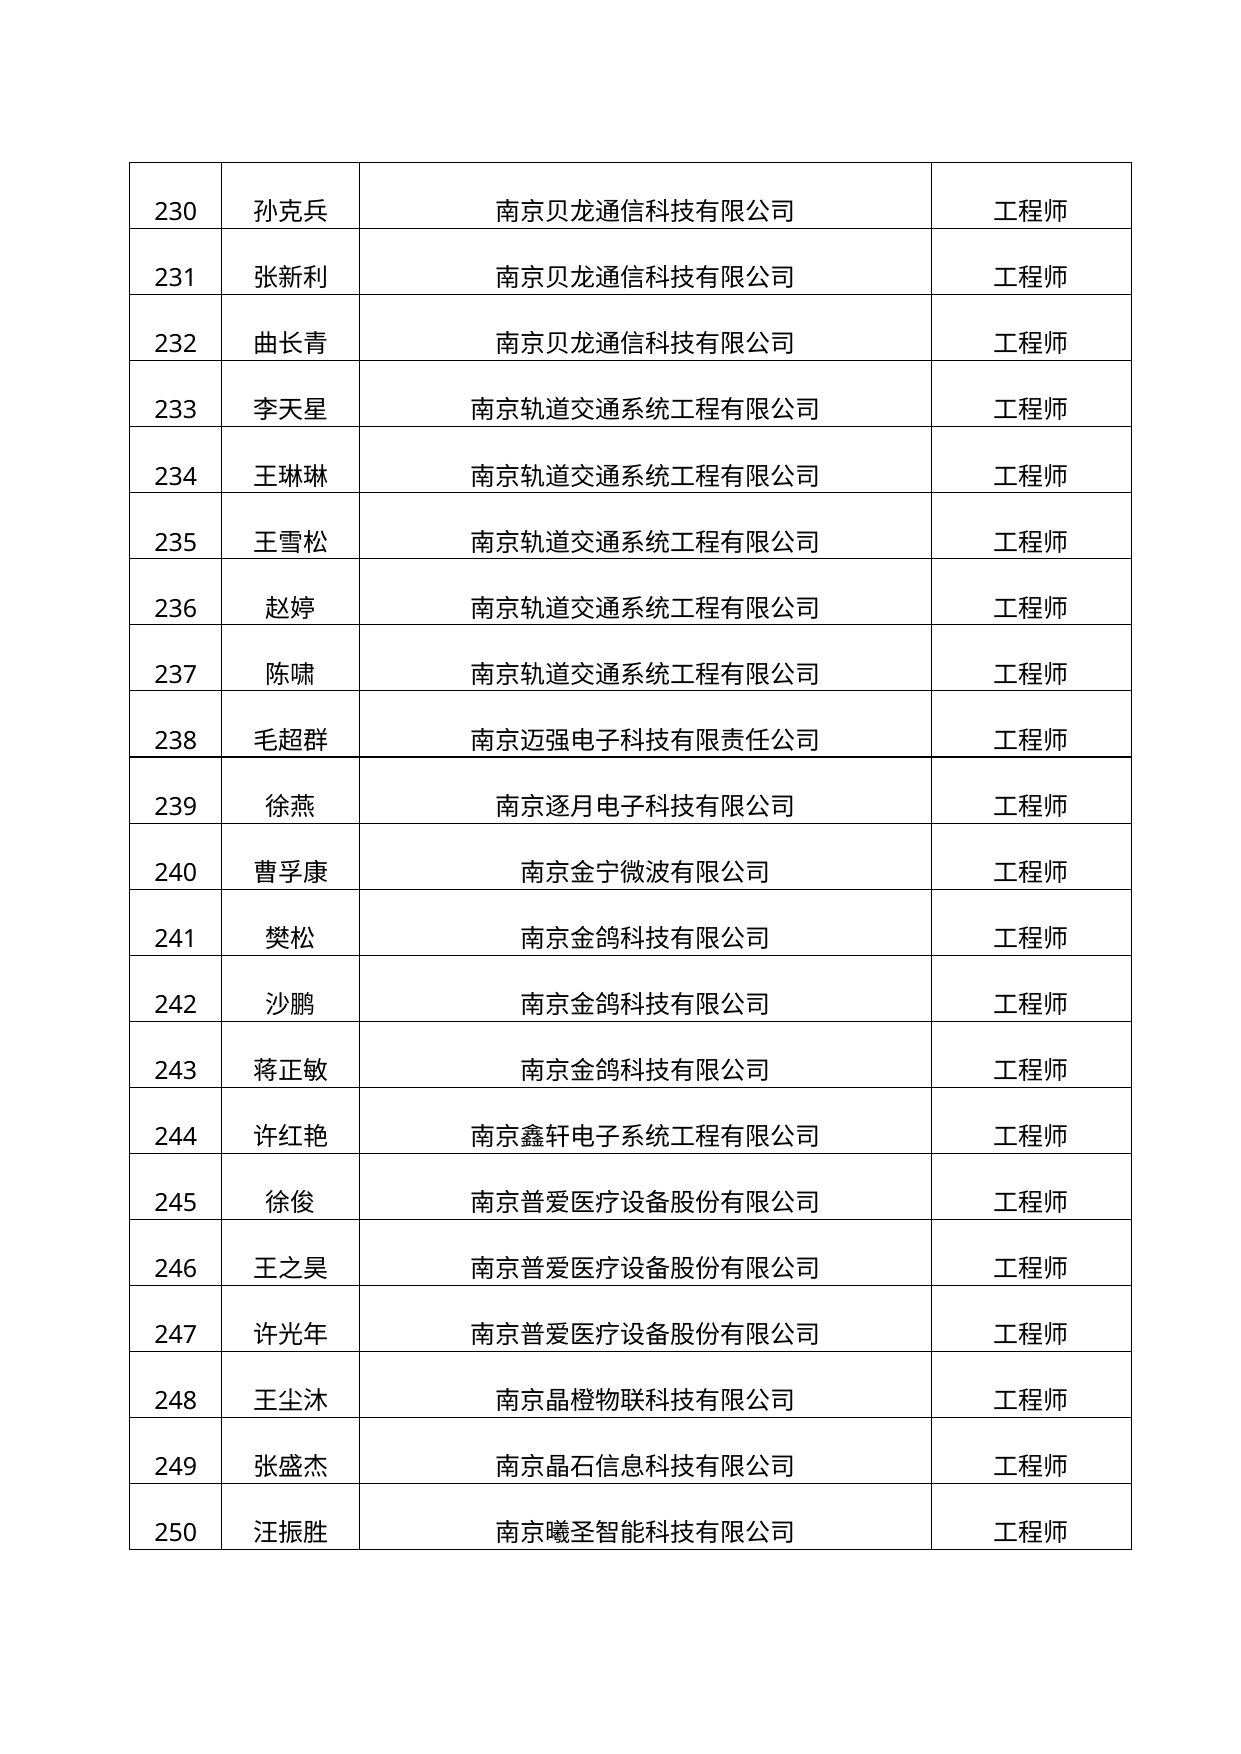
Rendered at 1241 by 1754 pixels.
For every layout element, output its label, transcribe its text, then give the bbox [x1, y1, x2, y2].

table_cell 南京贝龙通信科技有限公司 [360, 229, 931, 294]
table_cell 233 [130, 361, 221, 426]
table_cell 徐俊 [222, 1154, 359, 1219]
table_cell 工程师 [932, 758, 1131, 822]
table_cell 南京普爱医疗设备股份有限公司 [360, 1154, 931, 1219]
table_cell 工程师 [932, 1484, 1131, 1549]
table_cell 沙鹏 [222, 956, 359, 1021]
table_cell 李天星 [222, 361, 359, 426]
table_cell 南京曦圣智能科技有限公司 [360, 1484, 931, 1549]
table_cell 南京贝龙通信科技有限公司 [360, 163, 931, 228]
table_cell 工程师 [932, 295, 1131, 360]
table_cell 工程师 [932, 824, 1131, 888]
table_cell 曹孚康 [222, 824, 359, 888]
table_cell 王之昊 [222, 1220, 359, 1285]
table_cell 238 [130, 691, 221, 756]
table_cell 南京轨道交通系统工程有限公司 [360, 559, 931, 624]
table_cell 工程师 [932, 1154, 1131, 1219]
table_cell 汪振胜 [222, 1484, 359, 1549]
table_cell 南京晶石信息科技有限公司 [360, 1418, 931, 1483]
table_cell 237 [130, 625, 221, 690]
table_cell 工程师 [932, 1022, 1131, 1087]
table_cell 南京金鸽科技有限公司 [360, 890, 931, 954]
table_cell 王琳琳 [222, 427, 359, 492]
table_cell 工程师 [932, 1286, 1131, 1351]
table_cell 工程师 [932, 890, 1131, 954]
table_cell 南京贝龙通信科技有限公司 [360, 295, 931, 360]
table_cell 王雪松 [222, 493, 359, 558]
table_cell 南京迈强电子科技有限责任公司 [360, 691, 931, 756]
table_cell 232 [130, 295, 221, 360]
table_cell 南京轨道交通系统工程有限公司 [360, 427, 931, 492]
table_cell 张新利 [222, 229, 359, 294]
table_cell 毛超群 [222, 691, 359, 756]
table_cell 工程师 [932, 229, 1131, 294]
table_cell 工程师 [932, 361, 1131, 426]
table_cell 许红艳 [222, 1088, 359, 1153]
table_cell 234 [130, 427, 221, 492]
table_cell 陈啸 [222, 625, 359, 690]
table_cell 工程师 [932, 1418, 1131, 1483]
table_cell 239 [130, 758, 221, 822]
table_cell 南京普爱医疗设备股份有限公司 [360, 1286, 931, 1351]
table_cell 工程师 [932, 691, 1131, 756]
table_cell 245 [130, 1154, 221, 1219]
table_cell 孙克兵 [222, 163, 359, 228]
table_cell 244 [130, 1088, 221, 1153]
table_cell 许光年 [222, 1286, 359, 1351]
table_cell 南京鑫轩电子系统工程有限公司 [360, 1088, 931, 1153]
table_cell 工程师 [932, 1220, 1131, 1285]
table_cell 南京逐月电子科技有限公司 [360, 758, 931, 822]
table_cell 南京金鸽科技有限公司 [360, 1022, 931, 1087]
table_cell 樊松 [222, 890, 359, 954]
table_cell 247 [130, 1286, 221, 1351]
table_cell 241 [130, 890, 221, 954]
table_cell 工程师 [932, 493, 1131, 558]
table_cell 工程师 [932, 427, 1131, 492]
table_cell 工程师 [932, 625, 1131, 690]
table_cell 248 [130, 1352, 221, 1417]
table_cell 230 [130, 163, 221, 228]
table_cell 南京轨道交通系统工程有限公司 [360, 625, 931, 690]
table_cell 231 [130, 229, 221, 294]
table_cell 工程师 [932, 956, 1131, 1021]
table_cell 工程师 [932, 1352, 1131, 1417]
table_cell 南京普爱医疗设备股份有限公司 [360, 1220, 931, 1285]
table_cell 南京轨道交通系统工程有限公司 [360, 361, 931, 426]
table_cell 赵婷 [222, 559, 359, 624]
table_cell 王尘沐 [222, 1352, 359, 1417]
table_cell 蒋正敏 [222, 1022, 359, 1087]
table_cell 242 [130, 956, 221, 1021]
table_cell 工程师 [932, 163, 1131, 228]
table_cell 徐燕 [222, 758, 359, 822]
table_cell 250 [130, 1484, 221, 1549]
table_cell 南京轨道交通系统工程有限公司 [360, 493, 931, 558]
table_cell 南京晶橙物联科技有限公司 [360, 1352, 931, 1417]
table_cell 249 [130, 1418, 221, 1483]
table_cell 235 [130, 493, 221, 558]
table_cell 张盛杰 [222, 1418, 359, 1483]
table_cell 南京金鸽科技有限公司 [360, 956, 931, 1021]
table_cell 工程师 [932, 1088, 1131, 1153]
table_cell 246 [130, 1220, 221, 1285]
table_cell 曲长青 [222, 295, 359, 360]
table_cell 243 [130, 1022, 221, 1087]
table_cell 240 [130, 824, 221, 888]
table_cell 236 [130, 559, 221, 624]
table_cell 工程师 [932, 559, 1131, 624]
table_cell 南京金宁微波有限公司 [360, 824, 931, 888]
